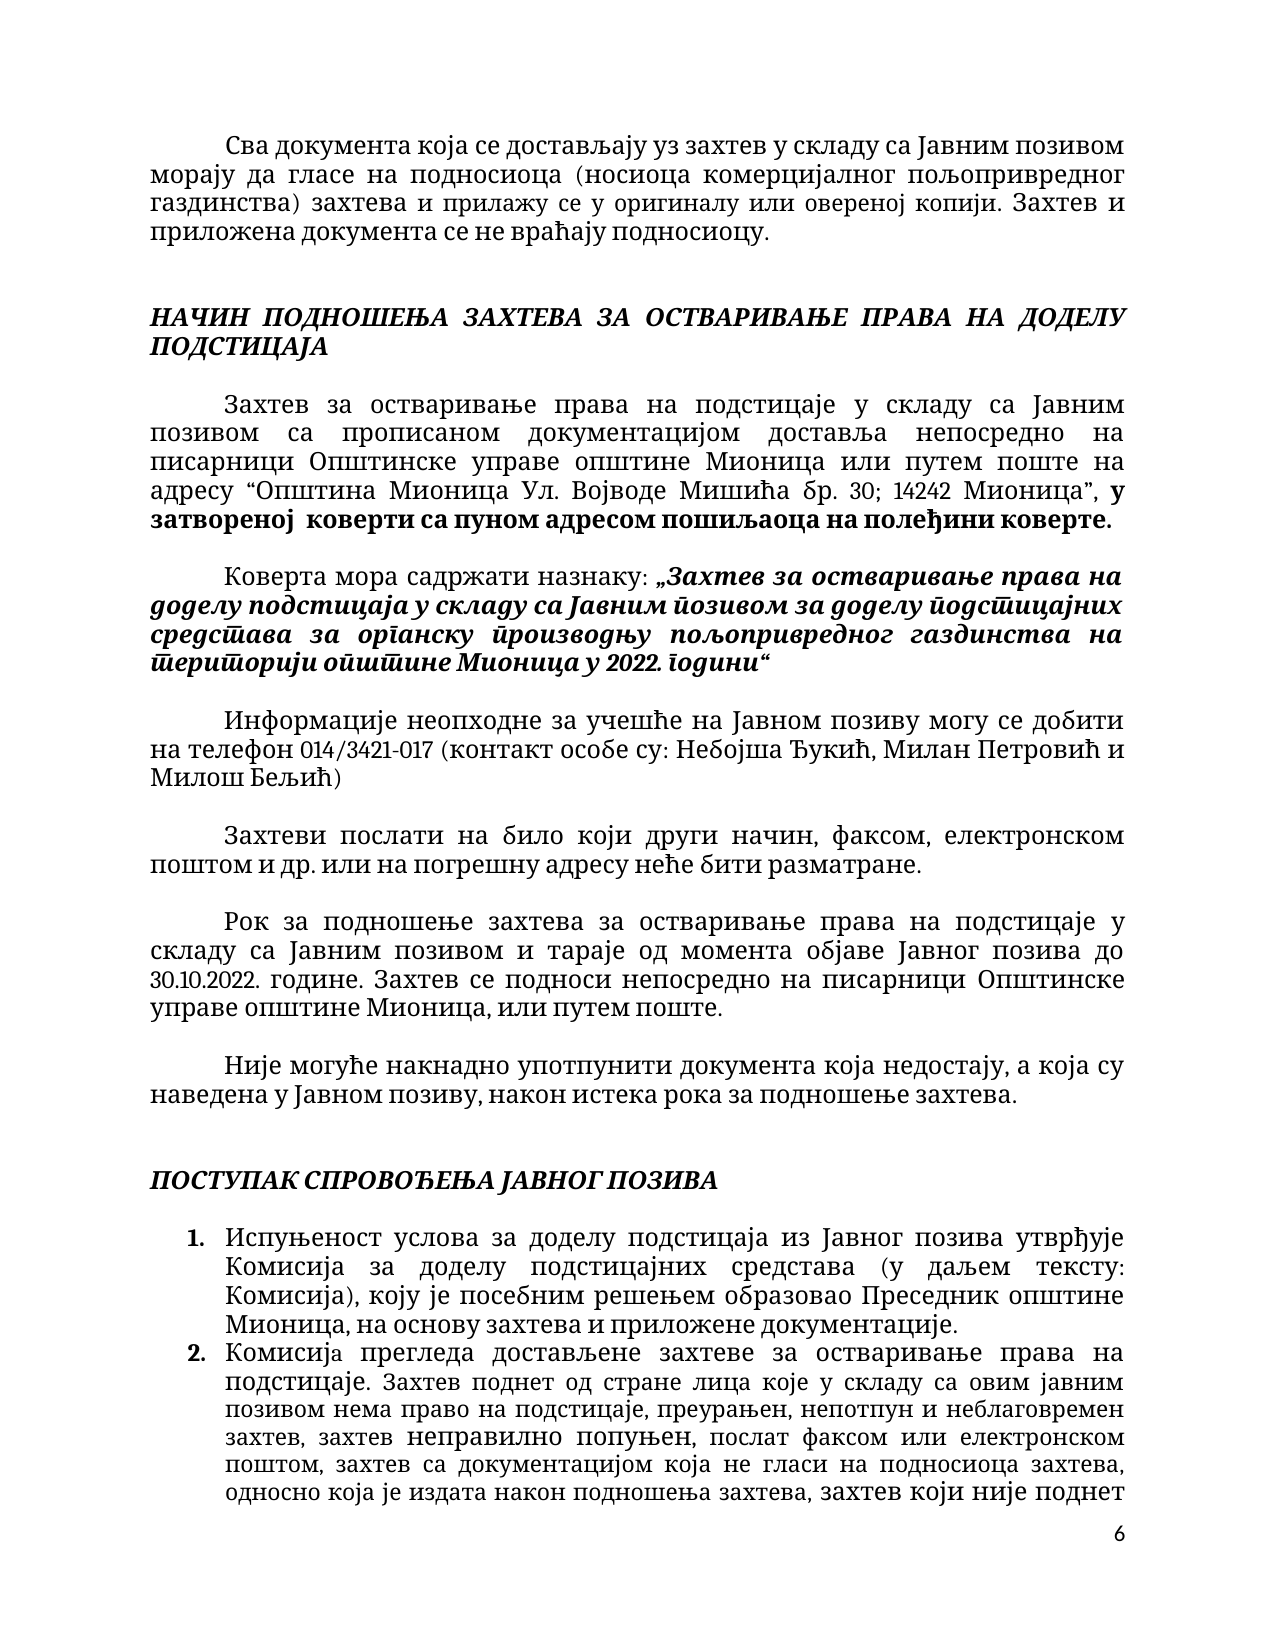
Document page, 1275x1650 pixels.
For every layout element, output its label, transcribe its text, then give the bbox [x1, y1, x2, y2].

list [187, 1339, 1125, 1507]
text Захтев за остваривање права на подстицаје у складу са Јавним позивом са прописаном документацијом доставља непосредно на писарници Општинске управе општине Мионица или путем поште на адресу “Општина Мионица Ул. Војводе Мишића бр. 30; 14242 Мионица”, у затвореној коверти са пуном адресом пошиљаоца на полеђини коверте. [150, 391, 1125, 534]
text Сва документа која се достављају уз захтев у складу са Јавним позивом морају да гласе на подносиоца (носиоца комерцијалног пољопривредног газдинства) захтева и прилажу се у оригиналу или овереној копији. Захтев и приложена документа се не враћају подносиоцу. [150, 132, 1125, 247]
text Рок за подношење захтева за остваривање права на подстицаје у складу са Јавним позивом и тараје од момента објаве Јавног позива до 30.10.2022. године. Захтев се подноси непосредно на писарници Општинске управе општине Мионица, или путем поште. [150, 908, 1125, 1023]
text Захтеви послати на било који други начин, факсом, електронском поштом и др. или на погрешну адресу неће бити разматране. [150, 822, 1125, 879]
text НАЧИН ПОДНОШЕЊА ЗАХТЕВА ЗА ОСТВАРИВАЊЕ ПРАВА НА ДОДЕЛУ ПОДСТИЦАЈА [150, 304, 1125, 362]
text Информације неопходне за учешће на Јавном позиву могу се добити на телефон 014/3421-017 (контакт особе су: Небојша Ђукић, Милан Петровић и Милош Бељић) [150, 707, 1125, 793]
text Није могуће накнадно употпунити документа која недостају, а која су наведена у Јавном позиву, након истека рока за подношење захтева. [150, 1052, 1125, 1109]
text Коверта мора садржати назнаку: „Захтев за остваривање права на доделу подстицаја у складу са Јавним позивом за доделу подстицајних средстава за органску производњу пољопривредног газдинства на територији општине Мионица у 2022. години“ [150, 563, 1125, 678]
text ПОСТУПАК СПРОВОЂЕЊА ЈАВНОГ ПОЗИВА [150, 1167, 1125, 1196]
list Испуњеност услова за доделу подстицаја из Јавног позива утврђује Комисија за доделу подстицајних средстава (у даљем тексту: Комисија), коју је посебним решењем образовао Преседник општине Мионица, на основу захтева и приложене документације. [187, 1224, 1125, 1339]
